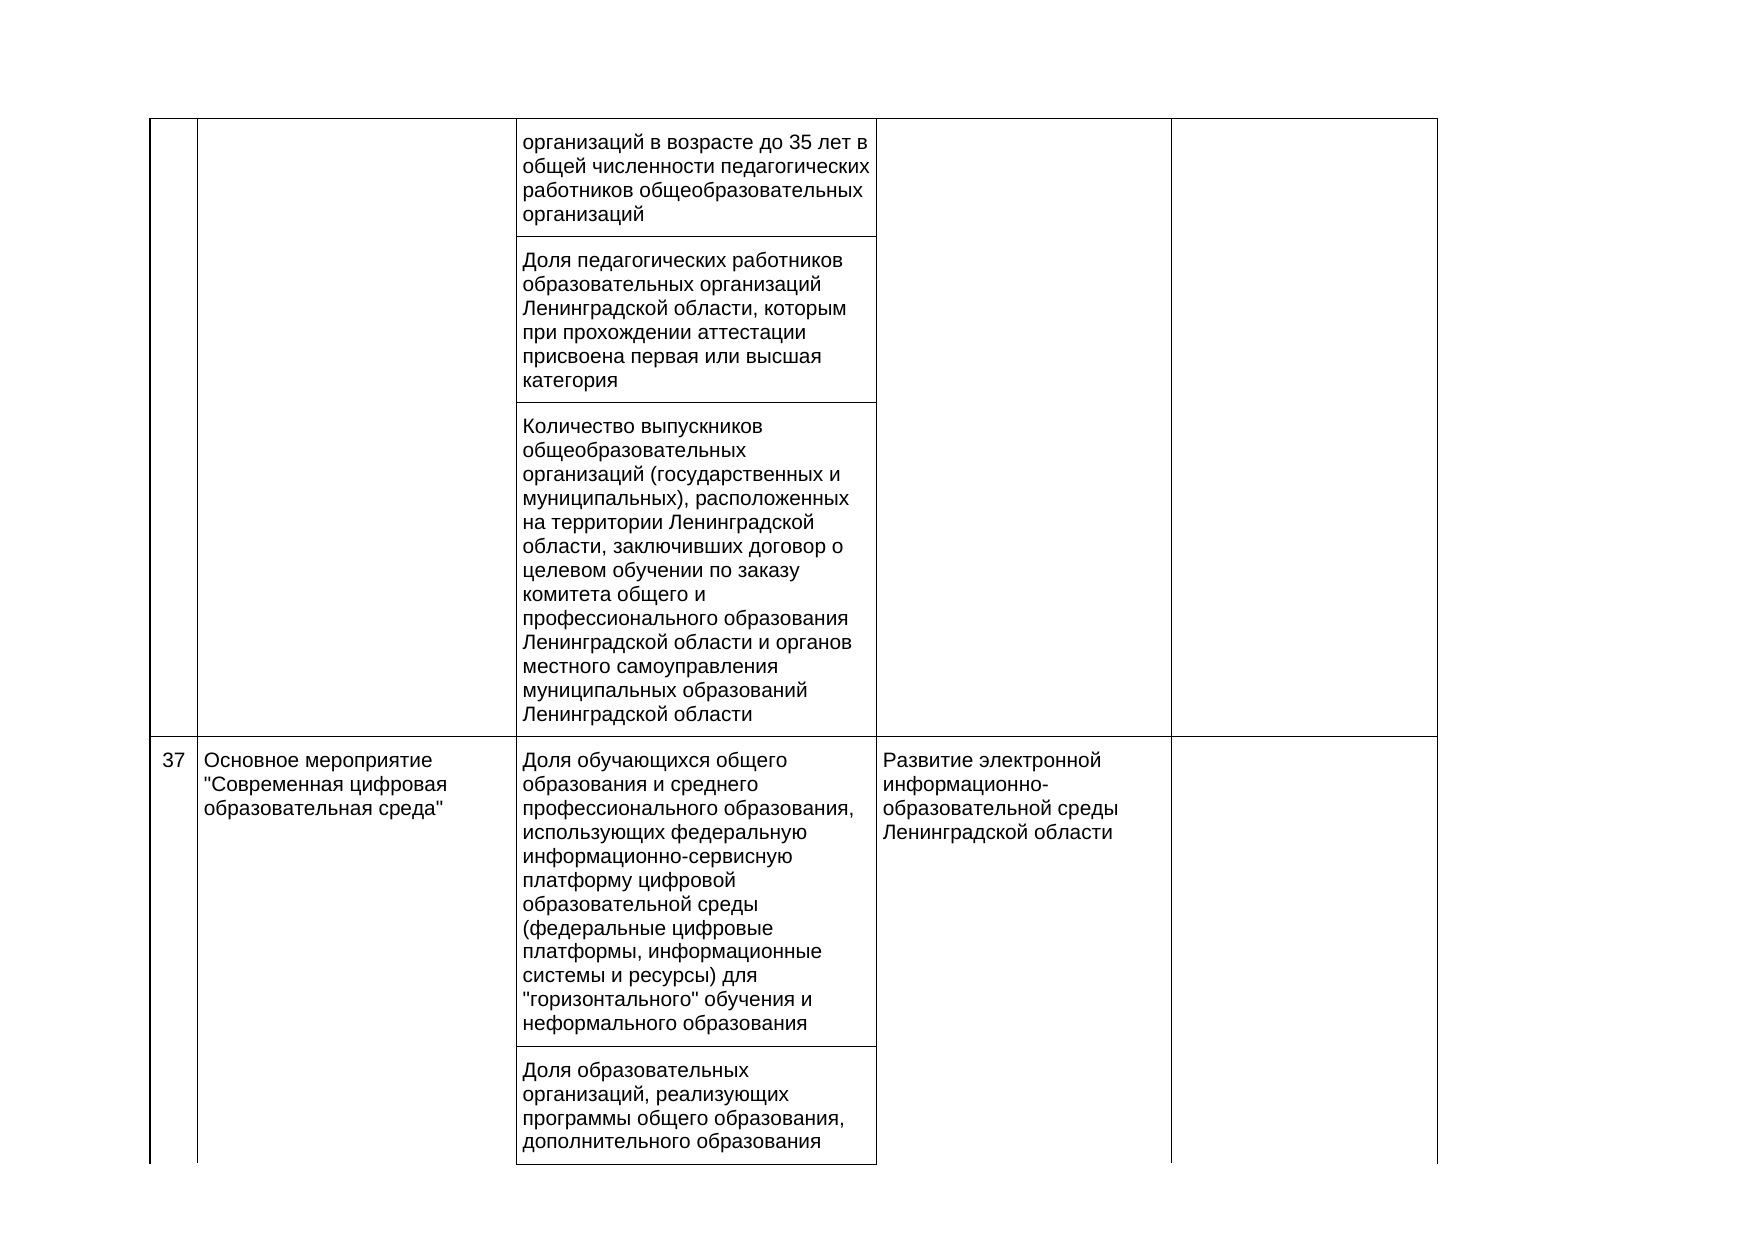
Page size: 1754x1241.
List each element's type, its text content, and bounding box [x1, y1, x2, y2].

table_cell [517, 1047, 876, 1164]
table_cell 37 [151, 737, 197, 1164]
table_cell Доля педагогических работников образовательных организаций Ленинградской области, которым при прохождении аттестации присвоена первая или высшая категория [517, 237, 876, 402]
table_cell Основное мероприятие "Современная цифровая образовательная среда" [197, 737, 516, 1164]
table_cell Доля обучающихся общего образования и среднего профессионального образования, использующих федеральную информационно-сервисную платформу цифровой образовательной среды (федеральные цифровые платформы, информационные системы и ресурсы) для "горизонтального" обучения и неформального образования [517, 737, 876, 1046]
table_cell [1172, 737, 1437, 1164]
table_cell Развитие электронной информационно-образовательной среды Ленинградской области [877, 737, 1172, 1164]
table_cell Количество выпускников общеобразовательных организаций (государственных и муниципальных), расположенных на территории Ленинградской области, заключивших договор о целевом обучении по заказу комитета общего и профессионального образования Ленинградской области и органов местного самоуправления муниципальных образований Ленинградской области [517, 403, 876, 736]
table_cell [517, 119, 876, 236]
